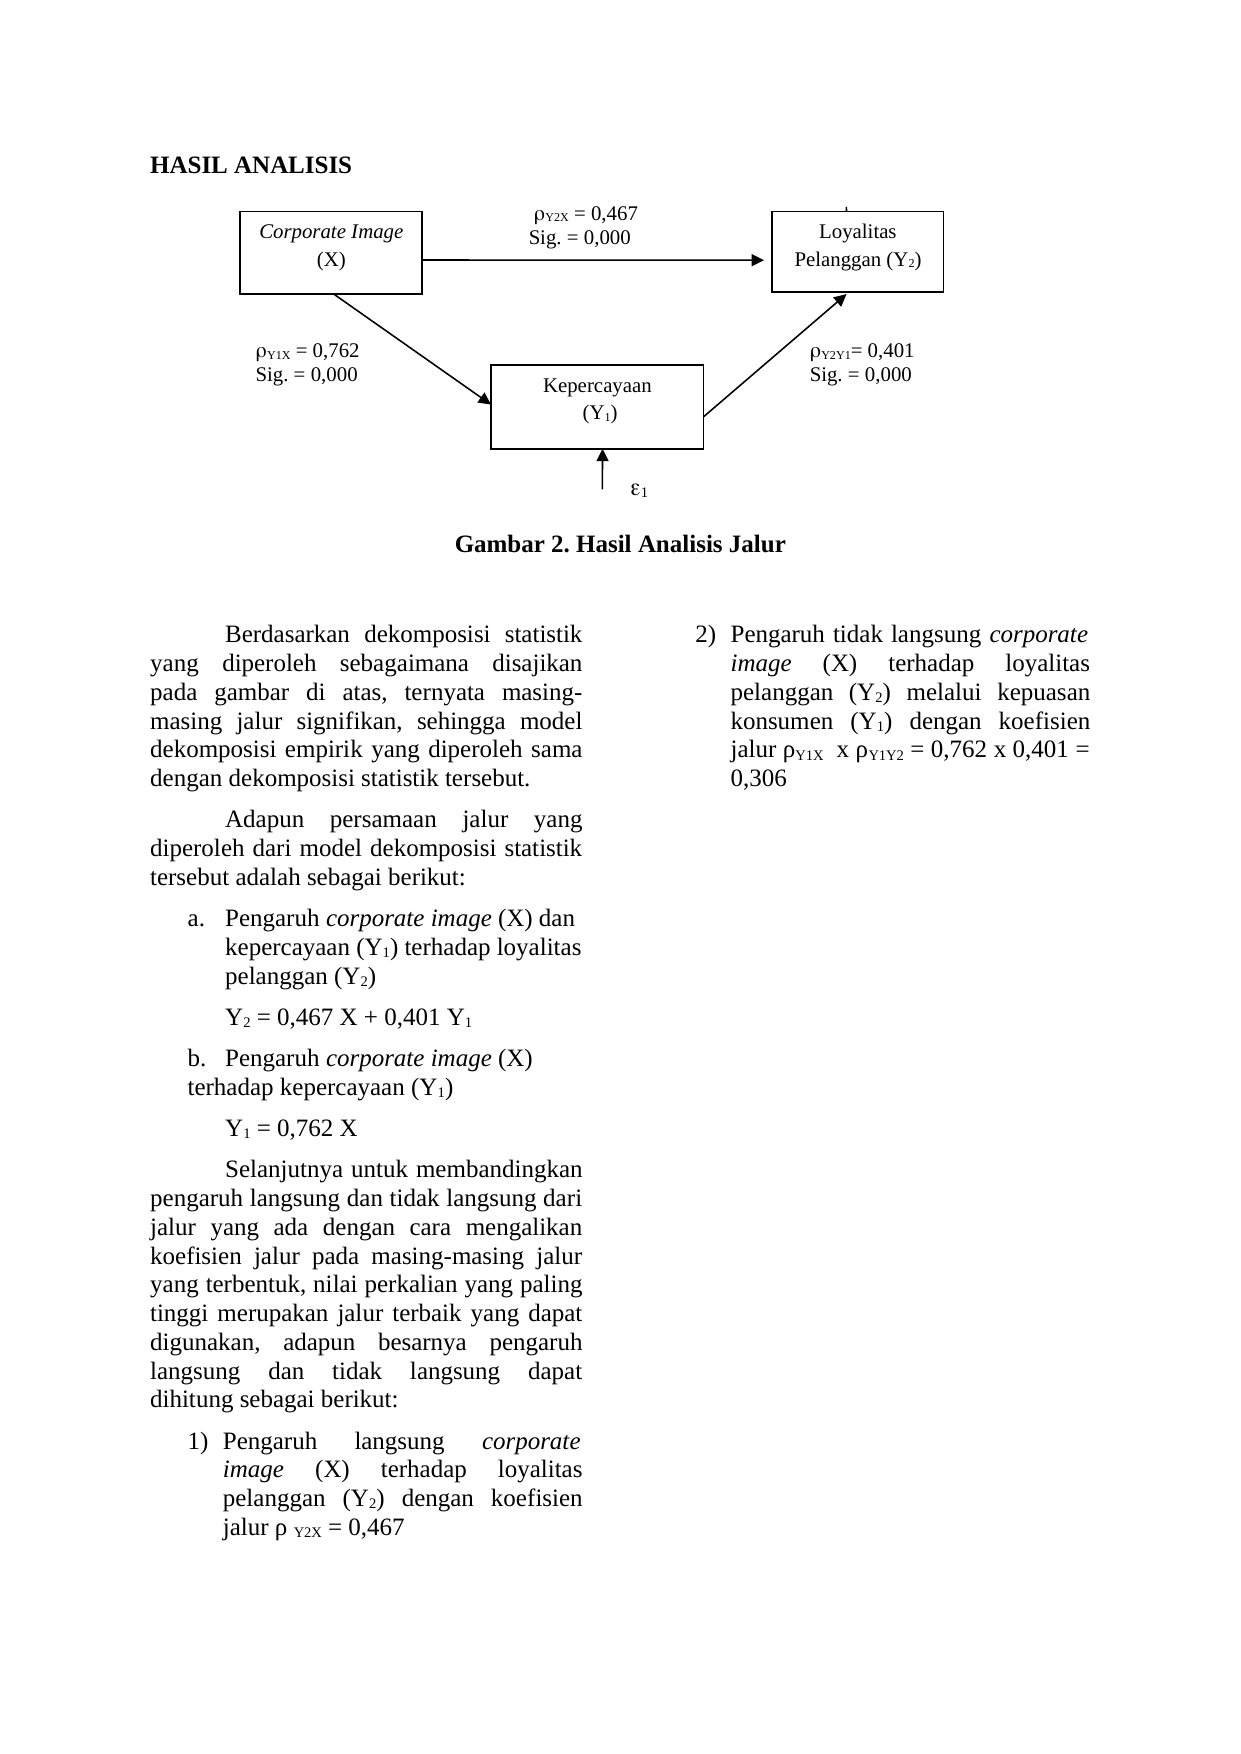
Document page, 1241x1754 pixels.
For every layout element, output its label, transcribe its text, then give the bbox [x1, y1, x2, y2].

text Y2 = 0,467 X + 0,401 Y1 [225, 1002, 583, 1031]
text HASIL ANALISIS [150, 150, 1090, 179]
text Adapun persamaan jalur yang diperoleh dari model dekomposisi statistik tersebut adalah sebagai berikut: [150, 804, 583, 891]
text Gambar 2. Hasil Analisis Jalur [150, 529, 1090, 557]
text Selanjutnya untuk membandingkan pengaruh langsung dan tidak langsung dari jalur yang ada dengan cara mengalikan koefisien jalur pada masing-masing jalur yang terbentuk, nilai perkalian yang paling tinggi merupakan jalur terbaik yang dapat digunakan, adapun besarnya pengaruh langsung dan tidak langsung dapat dihitung sebagai berikut: [150, 1154, 583, 1413]
text 2) Pengaruh tidak langsung corporate image (X) terhadap loyalitas pelanggan (Y2) melalui kepuasan konsumen (Y1) dengan koefisien jalur ρY1X x ρY1Y2 = 0,762 x 0,401 = 0,306 [695, 619, 1090, 792]
text a. Pengaruh corporate image (X) dan kepercayaan (Y1) terhadap loyalitas pelanggan (Y2) [187, 903, 583, 989]
text Berdasarkan dekomposisi statistik yang diperoleh sebagaimana disajikan pada gambar di atas, ternyata masing-masing jalur signifikan, sehingga model dekomposisi empirik yang diperoleh sama dengan dekomposisi statistik tersebut. [150, 619, 583, 792]
text b. Pengaruh corporate image (X) terhadap kepercayaan (Y1) [187, 1043, 583, 1101]
text Y1 = 0,762 X [225, 1113, 583, 1142]
text 1) Pengaruh langsung corporate image (X) terhadap loyalitas pelanggan (Y2) dengan koefisien jalur ρ Y2X = 0,467 [187, 1426, 583, 1541]
